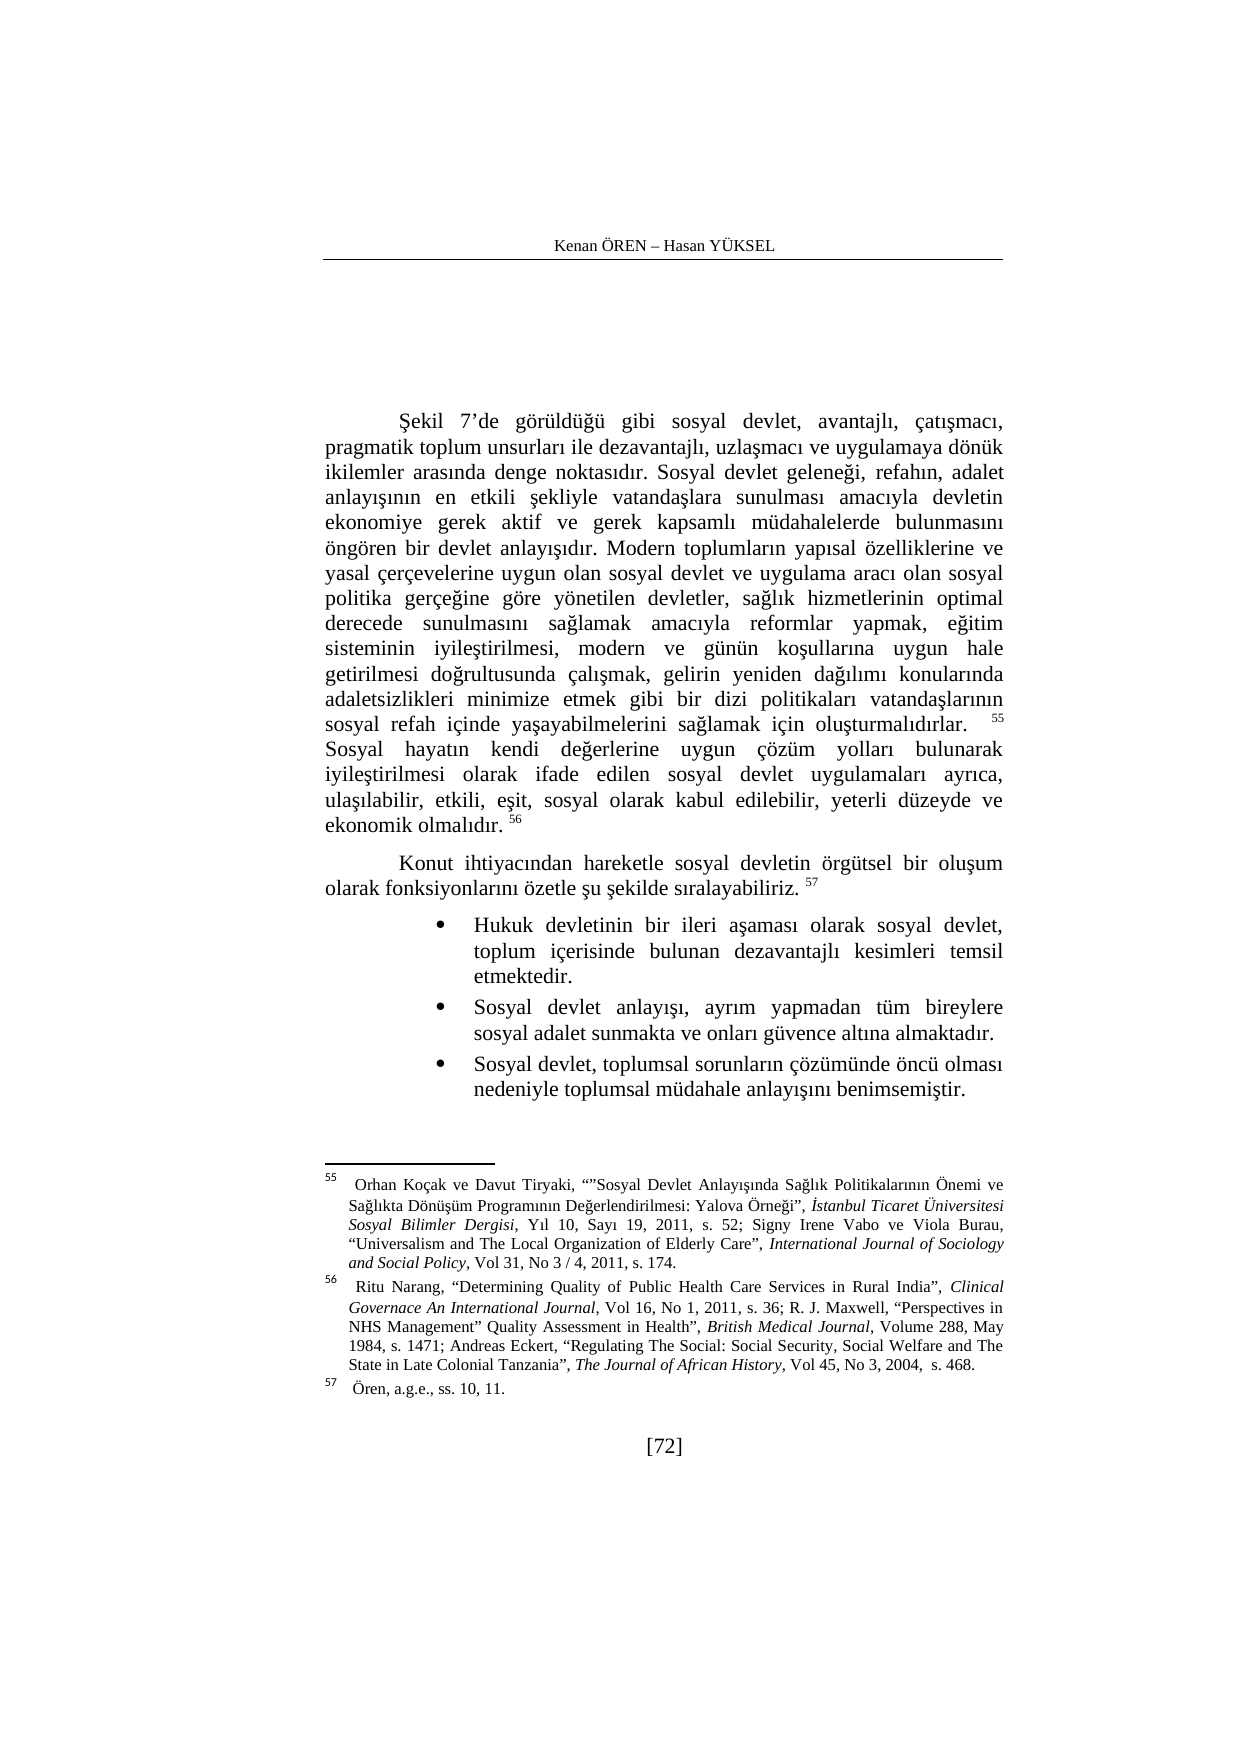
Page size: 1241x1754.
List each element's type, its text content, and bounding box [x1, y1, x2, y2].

text Konut ihtiyacından hareketle sosyal devletin örgütsel bir oluşum olarak fonksiyonlarını özetle şu şekilde sıralayabiliriz. [325, 849, 1004, 900]
text Şekil 7’de görüldüğü gibi sosyal devlet, avantajlı, çatışmacı, pragmatik toplum unsurları ile dezavantajlı, uzlaşmacı ve uygulamaya dönük ikilemler arasında denge noktasıdır. Sosyal devlet geleneği, refahın, adalet anlayışının en etkili şekliyle vatandaşlara sunulması amacıyla devletin ekonomiye gerek aktif ve gerek kapsamlı müdahalelerde bulunmasını öngören bir devlet anlayışıdır. Modern toplumların yapısal özelliklerine ve yasal çerçevelerine uygun olan sosyal devlet ve uygulama aracı olan sosyal politika gerçeğine göre yönetilen devletler, sağlık hizmetlerinin optimal derecede sunulmasını sağlamak amacıyla reformlar yapmak, eğitim sisteminin iyileştirilmesi, modern ve günün koşullarına uygun hale getirilmesi doğrultusunda çalışmak, gelirin yeniden dağılımı konularında adaletsizlikleri minimize etmek gibi bir dizi politikaları vatandaşlarının sosyal refah içinde yaşayabilmelerini sağlamak için oluşturmalıdırlar. Sosyal hayatın kendi değerlerine uygun çözüm yolları bulunarak iyileştirilmesi olarak ifade edilen sosyal devlet uygulamaları ayrıca, ulaşılabilir, etkili, eşit, sosyal olarak kabul edilebilir, yeterli düzeyde ve ekonomik olmalıdır. [325, 408, 1004, 837]
list Sosyal devlet anlayışı, ayrım yapmadan tüm bireylere sosyal adalet sunmakta ve onları güvence altına almaktadır. [437, 994, 1004, 1045]
list Hukuk devletinin bir ileri aşaması olarak sosyal devlet, toplum içerisinde bulunan dezavantajlı kesimleri temsil etmektedir. [437, 912, 1004, 988]
list Sosyal devlet, toplumsal sorunların çözümünde öncü olması nedeniyle toplumsal müdahale anlayışını benimsemiştir. [437, 1051, 1004, 1101]
